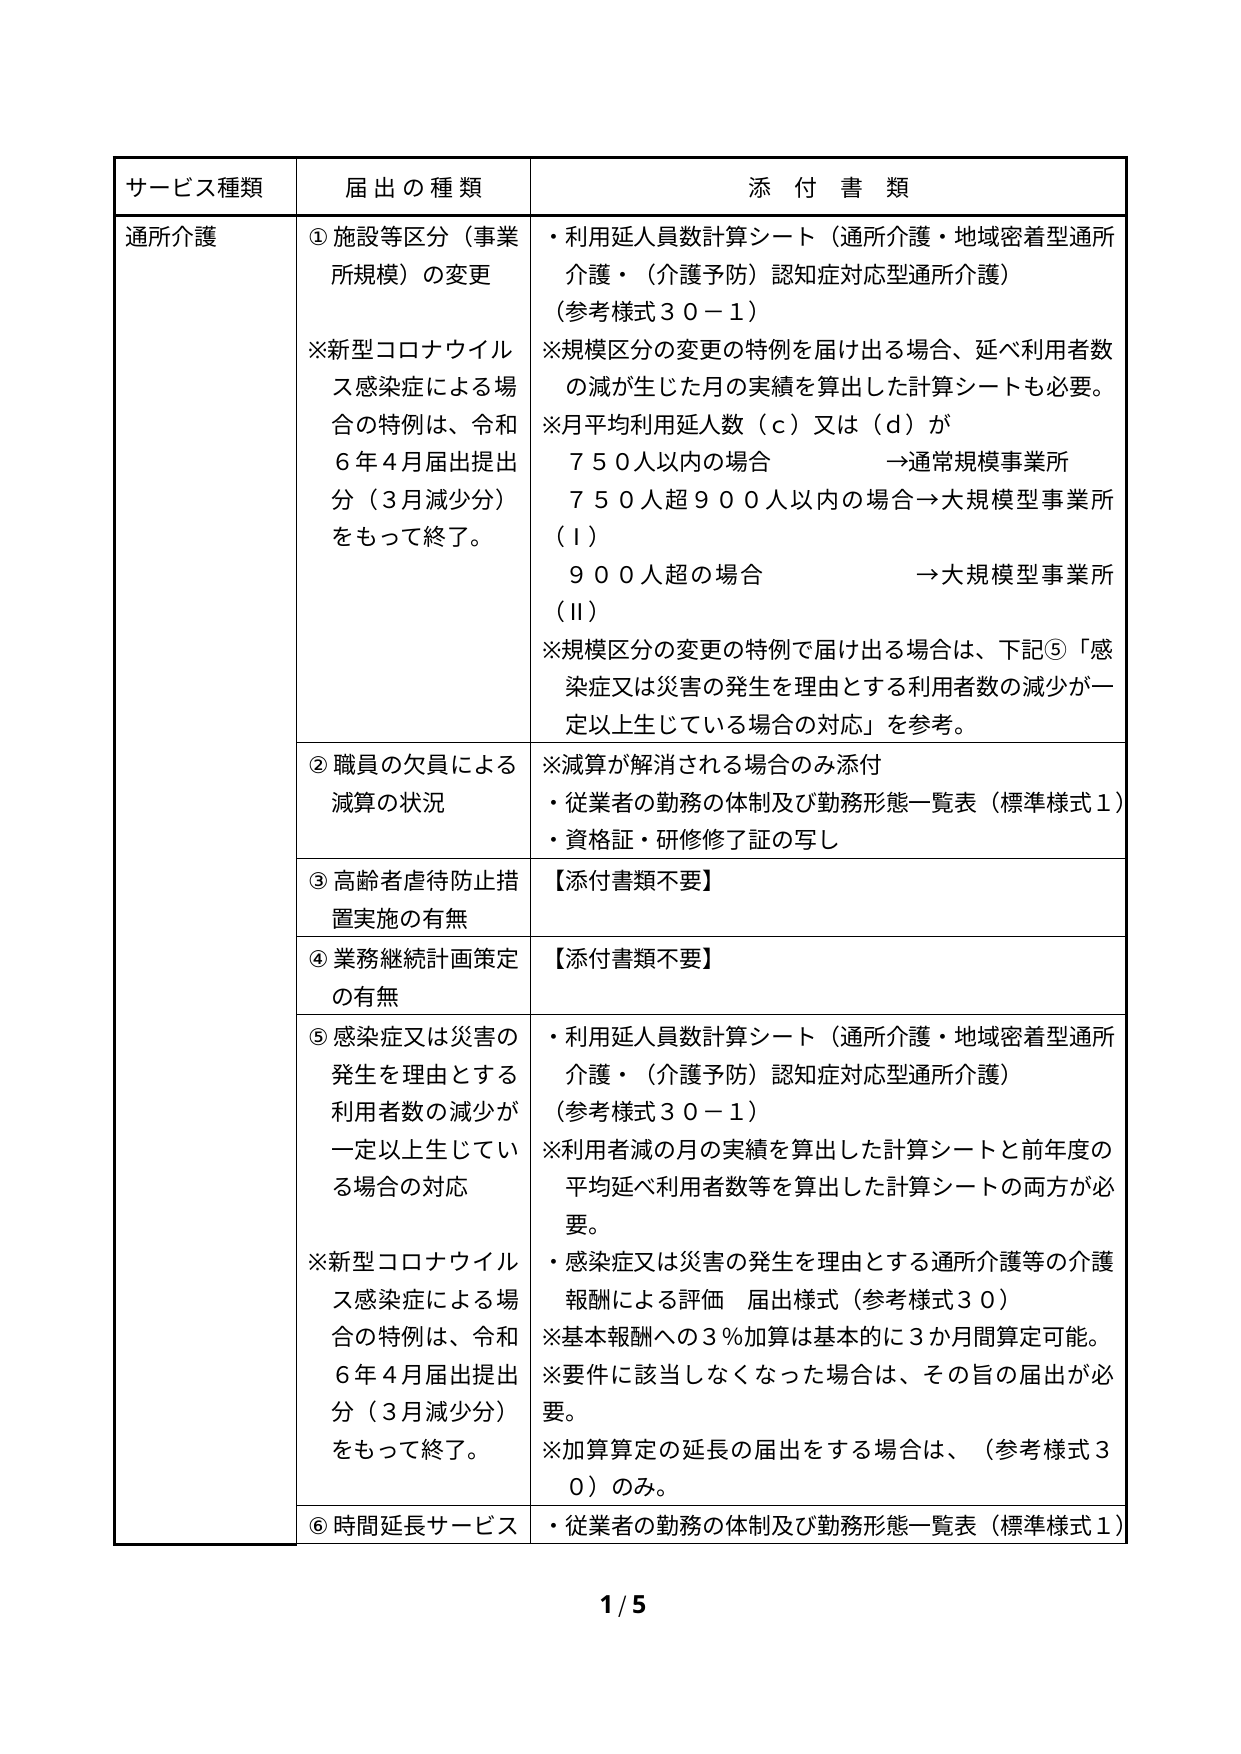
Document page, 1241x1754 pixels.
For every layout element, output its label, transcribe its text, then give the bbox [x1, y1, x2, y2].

table_cell ・利用延人員数計算シート（通所介護・地域密着型通所介護・（介護予防）認知症対応型通所介護） （参考様式３０－１） ※規模区分の変更の特例を届け出る場合、延べ利用者数の減が生じた月の実績を算出した計算シートも必要。 ※月平均利用延人数（ｃ）又は（ｄ）が ７５０人以内の場合 →通常規模事業所 ７５０人超９００人以内の場合→大規模型事業所（Ⅰ） ９００人超の場合 →大規模型事業所（Ⅱ） ※規模区分の変更の特例で届け出る場合は、下記⑤「感染症又は災害の発生を理由とする利用者数の減少が一定以上生じている場合の対応」を参考。 [531, 217, 1125, 742]
table_cell ・利用延人員数計算シート（通所介護・地域密着型通所介護・（介護予防）認知症対応型通所介護） （参考様式３０－１） ※利用者減の月の実績を算出した計算シートと前年度の平均延べ利用者数等を算出した計算シートの両方が必要。 ・感染症又は災害の発生を理由とする通所介護等の介護報酬による評価 届出様式（参考様式３０） ※基本報酬への３％加算は基本的に３か月間算定可能。 ※要件に該当しなくなった場合は、その旨の届出が必要。 ※加算算定の延長の届出をする場合は、（参考様式３０）のみ。 [531, 1015, 1125, 1504]
table_cell ③高齢者虐待防止措置実施の有無 [297, 859, 530, 936]
table_header 届出の種類 [297, 159, 530, 214]
table_cell ※減算が解消される場合のみ添付 ・従業者の勤務の体制及び勤務形態一覧表（標準様式１） ・資格証・研修修了証の写し [531, 743, 1125, 858]
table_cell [531, 1506, 1125, 1543]
table_cell ④業務継続計画策定の有無 [297, 937, 530, 1014]
table_cell 【添付書類不要】 [531, 937, 1125, 1014]
table_cell 【添付書類不要】 [531, 859, 1125, 936]
table_cell 通所介護 [116, 217, 296, 1543]
table_cell ⑤感染症又は災害の発生を理由とする利用者数の減少が一定以上生じている場合の対応 ※新型コロナウイルス感染症による場合の特例は、令和６年４月届出提出分（３月減少分）をもって終了。 [297, 1015, 530, 1504]
table_cell ①施設等区分（事業所規模）の変更 ※新型コロナウイルス感染症による場合の特例は、令和６年４月届出提出分（３月減少分）をもって終了。 [297, 217, 530, 742]
table_header 添付書類 [531, 159, 1125, 214]
table_cell ⑥時間延長サービス体制 [297, 1506, 530, 1543]
table_cell ②職員の欠員による減算の状況 [297, 743, 530, 858]
table_header サービス種類 [116, 159, 296, 214]
